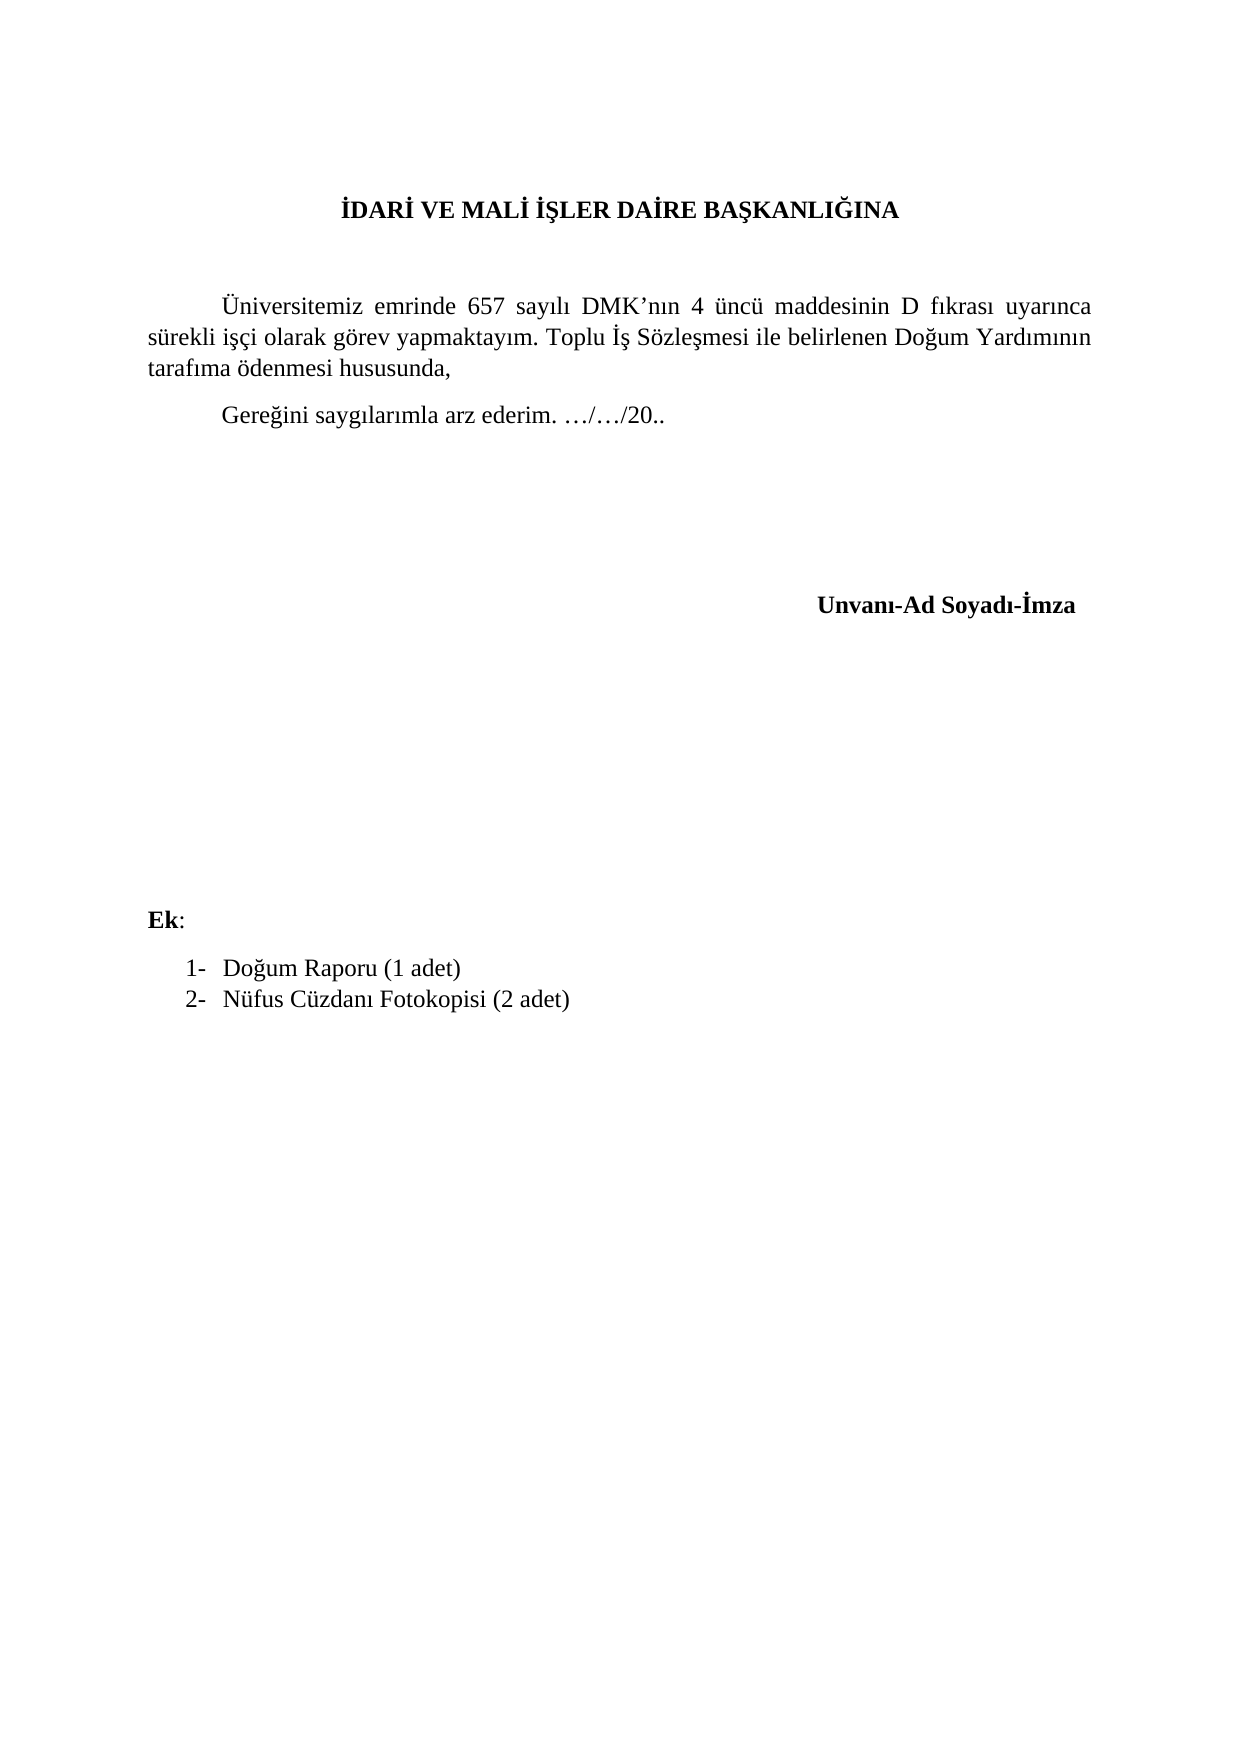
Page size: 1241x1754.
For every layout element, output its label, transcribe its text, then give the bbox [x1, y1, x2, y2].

text İDARİ VE MALİ İŞLER DAİRE BAŞKANLIĞINA [148, 195, 1093, 224]
text Unvanı-Ad Soyadı-İmza [664, 590, 1093, 619]
text Ek: [148, 905, 1093, 934]
list Nüfus Cüzdanı Fotokopisi (2 adet) [185, 984, 1093, 1012]
list Doğum Raporu (1 adet) [185, 953, 1093, 981]
text Üniversitemiz emrinde 657 sayılı DMK’nın 4 üncü maddesinin D fıkrası uyarınca sürekli işçi olarak görev yapmaktayım. Toplu İş Sözleşmesi ile belirlenen Doğum Yardımının tarafıma ödenmesi hususunda, [148, 291, 1093, 382]
text Gereğini saygılarımla arz ederim. …/…/20.. [148, 401, 1093, 429]
